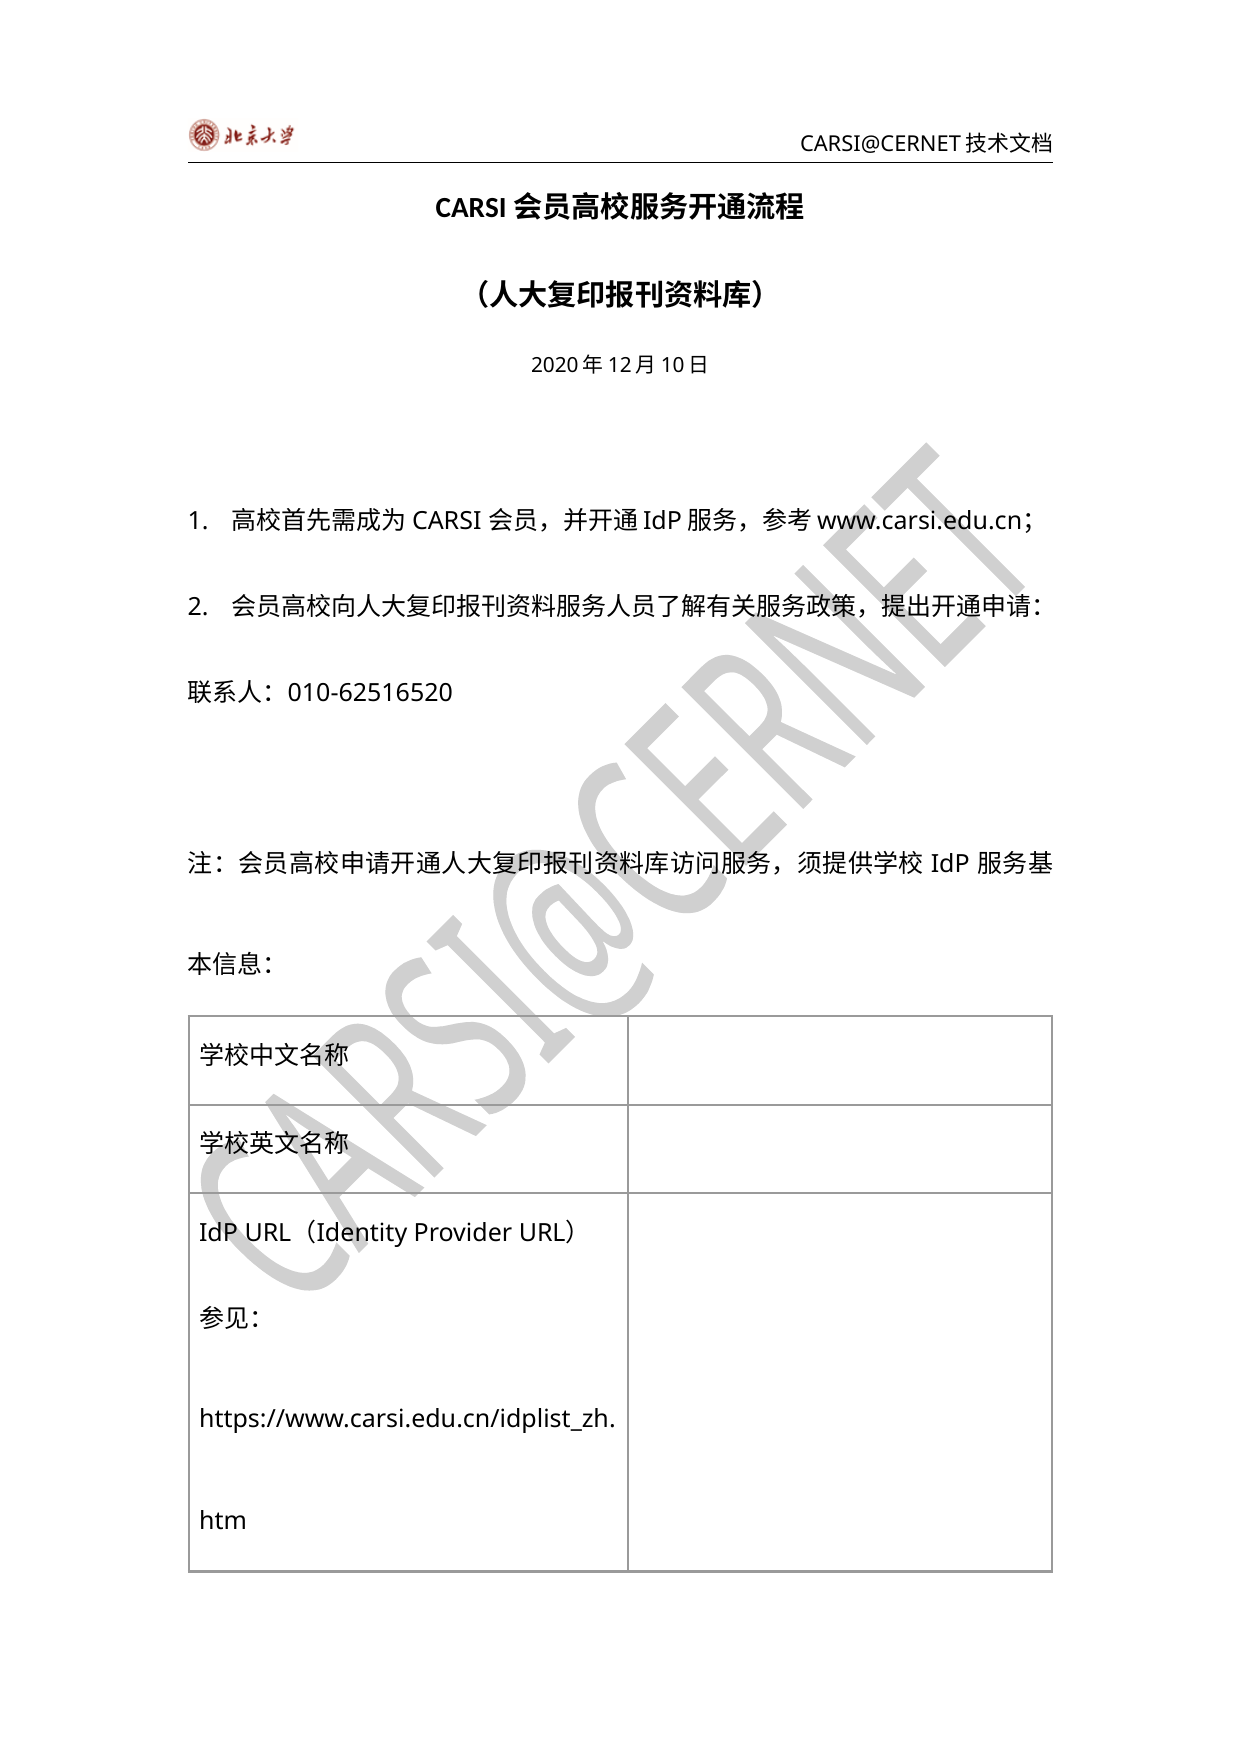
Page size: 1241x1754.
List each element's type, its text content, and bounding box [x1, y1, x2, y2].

picture [187, 118, 307, 152]
text 2020年12月10日 [187, 346, 1053, 380]
table_cell 学校英文名称 [190, 1106, 627, 1192]
table_cell [629, 1194, 1051, 1570]
text （人大复印报刊资料库） [187, 258, 1053, 326]
text 2. 会员高校向人大复印报刊资料服务人员了解有关服务政策，提出开通申请： [187, 570, 1053, 638]
table_cell IdP URL（Identity Provider URL） 参见： https://www.carsi.edu.cn/idplist_zh.htm [190, 1194, 627, 1570]
text CARSI 会员高校服务开通流程 [187, 171, 1053, 238]
table_header 学校中文名称 [190, 1017, 627, 1104]
text 1. 高校首先需成为 CARSI 会员，并开通IdP服务，参考www.carsi.edu.cn； [187, 484, 1053, 552]
table_cell [629, 1106, 1051, 1192]
text 注：会员高校申请开通人大复印报刊资料库访问服务，须提供学校 IdP 服务基本信息： [187, 827, 1053, 997]
table_header [629, 1017, 1051, 1104]
text 联系人：010-62516520 [187, 656, 1053, 724]
